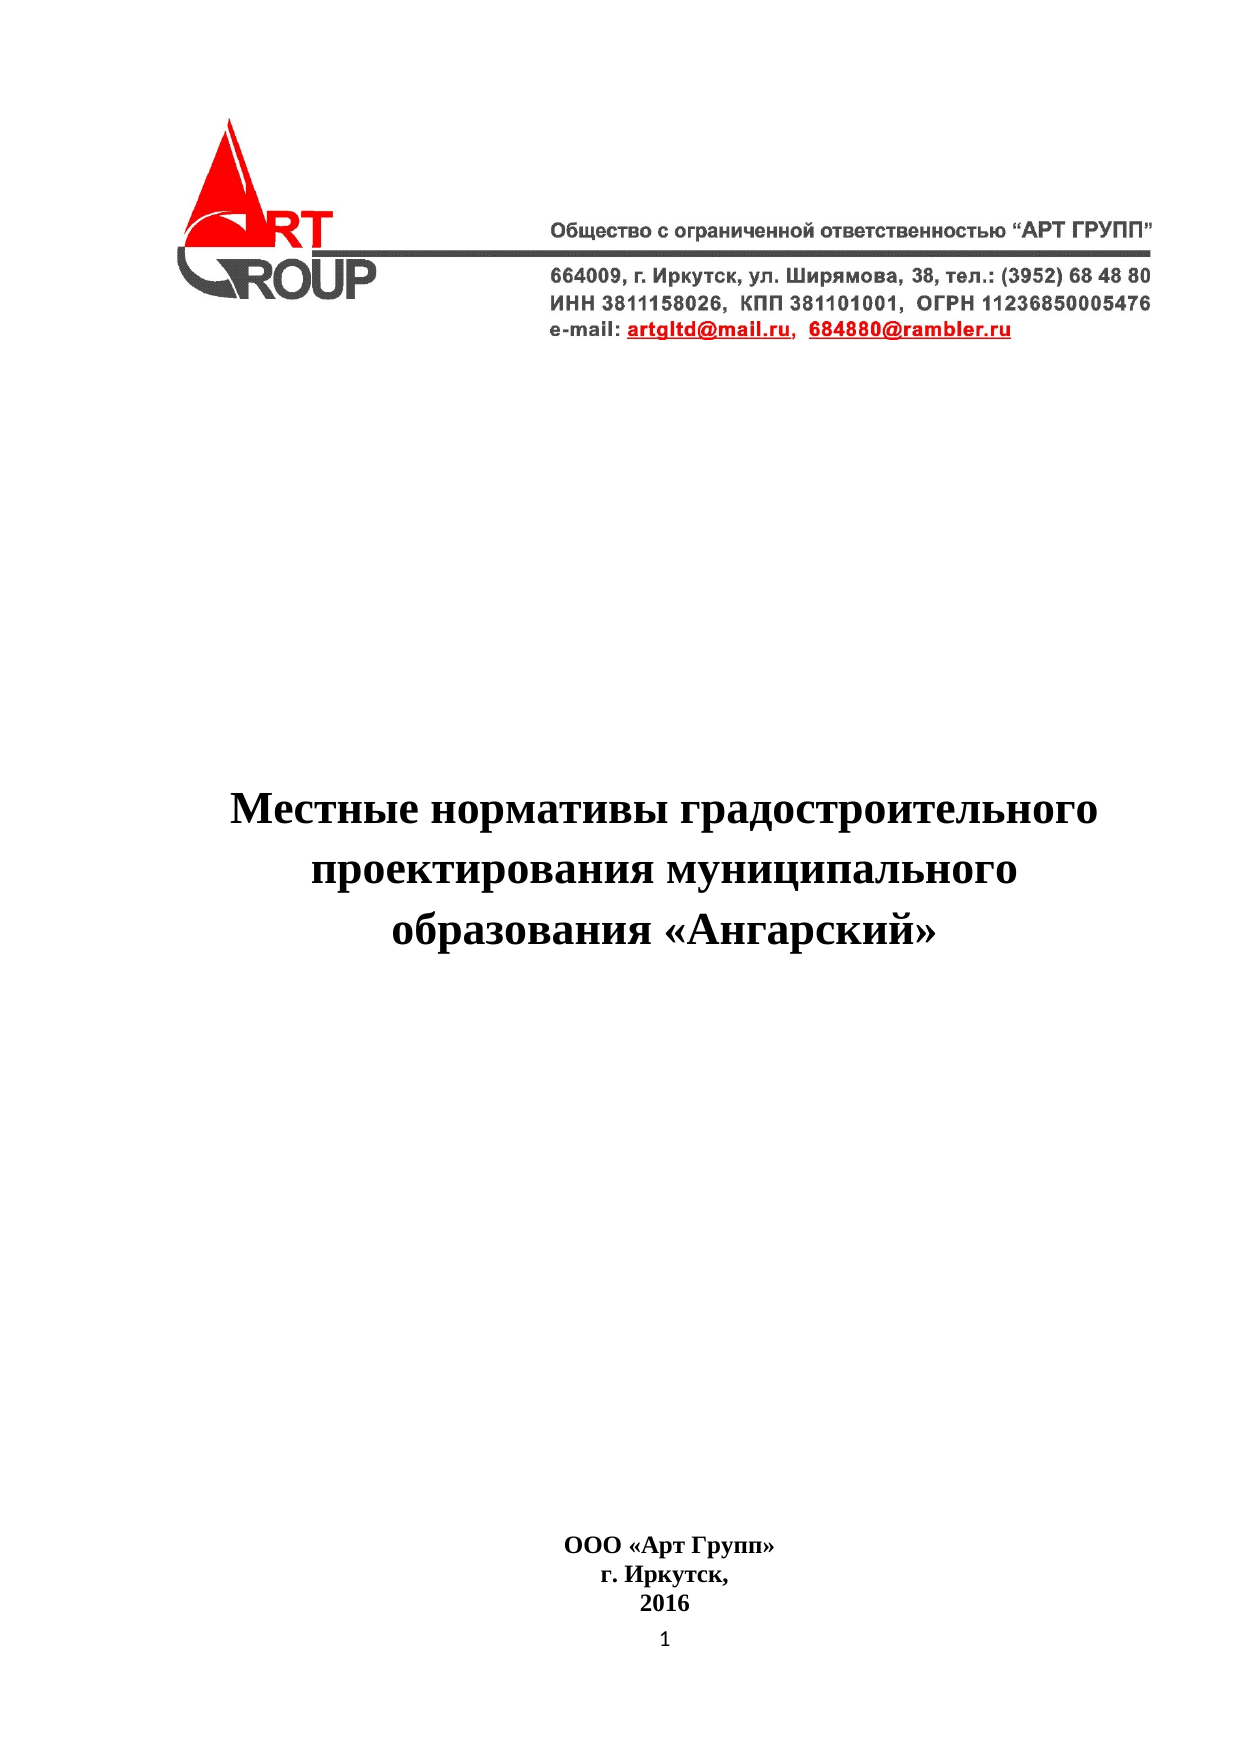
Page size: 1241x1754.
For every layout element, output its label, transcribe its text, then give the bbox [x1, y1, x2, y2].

text Местные нормативы градостроительного проектирования муниципального образования «Ангарский» [177, 781, 1152, 954]
picture [177, 118, 1152, 340]
text ООО «Арт Групп» [177, 1531, 1152, 1559]
text г. Иркутск, 2016 [177, 1559, 1152, 1617]
